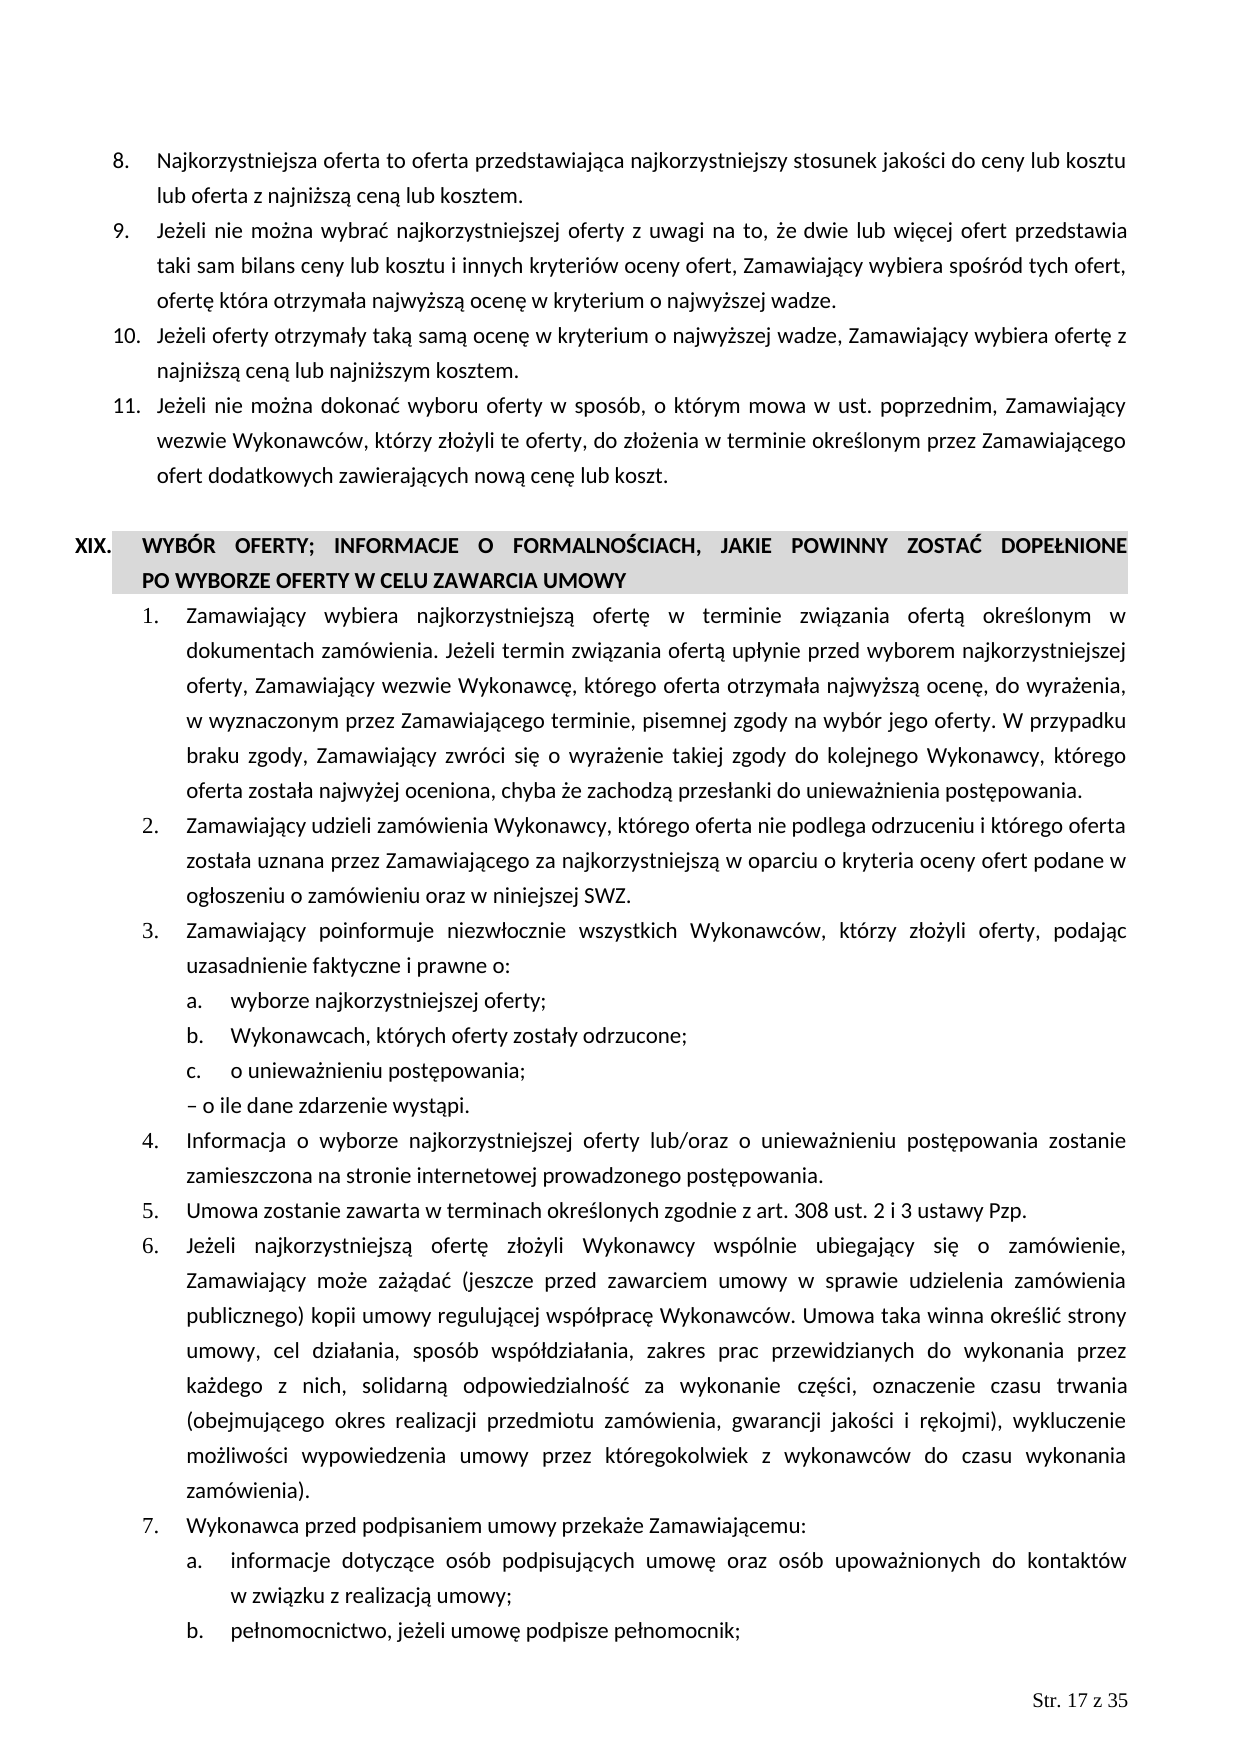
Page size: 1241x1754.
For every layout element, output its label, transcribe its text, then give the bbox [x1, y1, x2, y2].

list Wykonawcach, których oferty zostały odrzucone; [186, 1021, 1128, 1049]
list Jeżeli nie można wybrać najkorzystniejszej oferty z uwagi na to, że dwie lub więcej ofert przedstawia taki sam bilans ceny lub kosztu i innych kryteriów oceny ofert, Zamawiający wybiera spośród tych ofert, ofertę która otrzymała najwyższą ocenę w kryterium o najwyższej wadze. [112, 216, 1128, 314]
list o unieważnieniu postępowania; [186, 1056, 1128, 1084]
list Informacja o wyborze najkorzystniejszej oferty lub/oraz o unieważnieniu postępowania zostanie zamieszczona na stronie internetowej prowadzonego postępowania. [142, 1126, 1128, 1189]
list pełnomocnictwo, jeżeli umowę podpisze pełnomocnik; [186, 1616, 1128, 1644]
list informacje dotyczące osób podpisujących umowę oraz osób upoważnionych do kontaktów w związku z realizacją umowy; [186, 1546, 1128, 1609]
list Najkorzystniejsza oferta to oferta przedstawiająca najkorzystniejszy stosunek jakości do ceny lub kosztu lub oferta z najniższą ceną lub kosztem. [112, 146, 1128, 209]
list Jeżeli oferty otrzymały taką samą ocenę w kryterium o najwyższej wadze, Zamawiający wybiera ofertę z najniższą ceną lub najniższym kosztem. [112, 321, 1128, 384]
list wyborze najkorzystniejszej oferty; [186, 986, 1128, 1014]
list Umowa zostanie zawarta w terminach określonych zgodnie z art. 308 ust. 2 i 3 ustawy Pzp. [142, 1196, 1128, 1224]
text – o ile dane zdarzenie wystąpi. [186, 1091, 1128, 1119]
list Jeżeli najkorzystniejszą ofertę złożyli Wykonawcy wspólnie ubiegający się o zamówienie, Zamawiający może zażądać (jeszcze przed zawarciem umowy w sprawie udzielenia zamówienia publicznego) kopii umowy regulującej współpracę Wykonawców. Umowa taka winna określić strony umowy, cel działania, sposób współdziałania, zakres prac przewidzianych do wykonania przez każdego z nich, solidarną odpowiedzialność za wykonanie części, oznaczenie czasu trwania (obejmującego okres realizacji przedmiotu zamówienia, gwarancji jakości i rękojmi), wykluczenie możliwości wypowiedzenia umowy przez któregokolwiek z wykonawców do czasu wykonania zamówienia). [142, 1231, 1128, 1504]
list Jeżeli nie można dokonać wyboru oferty w sposób, o którym mowa w ust. poprzednim, Zamawiający wezwie Wykonawców, którzy złożyli te oferty, do złożenia w terminie określonym przez Zamawiającego ofert dodatkowych zawierających nową cenę lub koszt. [112, 391, 1128, 489]
list Zamawiający poinformuje niezwłocznie wszystkich Wykonawców, którzy złożyli oferty, podając uzasadnienie faktyczne i prawne o: [142, 916, 1128, 979]
list WYBÓR OFERTY; INFORMACJE O FORMALNOŚCIACH, JAKIE POWINNY ZOSTAĆ DOPEŁNIONE PO WYBORZE OFERTY W CELU ZAWARCIA UMOWY [112, 531, 1128, 594]
list Zamawiający wybiera najkorzystniejszą ofertę w terminie związania ofertą określonym w dokumentach zamówienia. Jeżeli termin związania ofertą upłynie przed wyborem najkorzystniejszej oferty, Zamawiający wezwie Wykonawcę, którego oferta otrzymała najwyższą ocenę, do wyrażenia, w wyznaczonym przez Zamawiającego terminie, pisemnej zgody na wybór jego oferty. W przypadku braku zgody, Zamawiający zwróci się o wyrażenie takiej zgody do kolejnego Wykonawcy, którego oferta została najwyżej oceniona, chyba że zachodzą przesłanki do unieważnienia postępowania. [142, 601, 1128, 804]
list Zamawiający udzieli zamówienia Wykonawcy, którego oferta nie podlega odrzuceniu i którego oferta została uznana przez Zamawiającego za najkorzystniejszą w oparciu o kryteria oceny ofert podane w ogłoszeniu o zamówieniu oraz w niniejszej SWZ. [142, 811, 1128, 909]
list Wykonawca przed podpisaniem umowy przekaże Zamawiającemu: [142, 1511, 1128, 1539]
